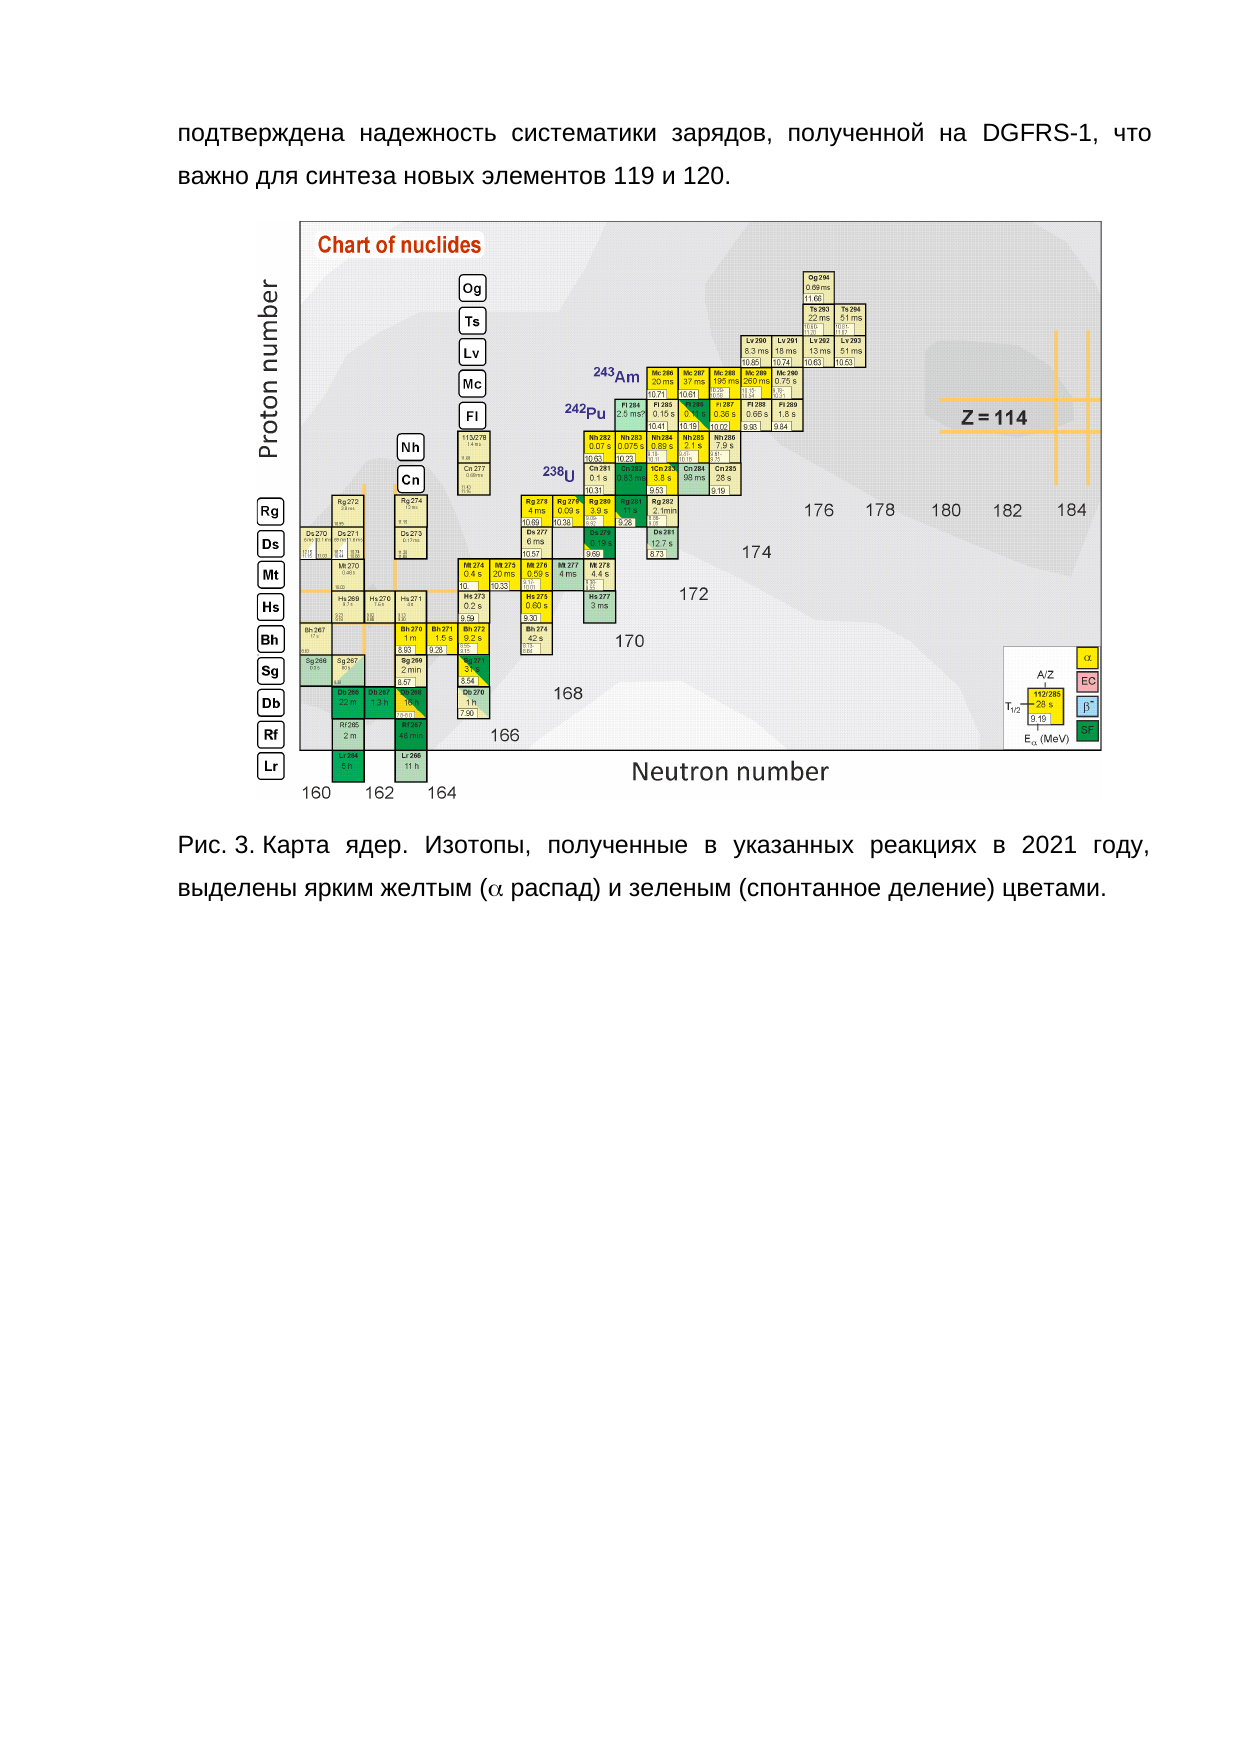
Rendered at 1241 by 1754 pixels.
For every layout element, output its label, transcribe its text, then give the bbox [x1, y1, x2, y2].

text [177, 118, 1152, 190]
picture [256, 221, 1102, 799]
text Рис. 3. Карта ядер. Изотопы, полученные в указанных реакциях в 2021 году, выделены ярким желтым ( распад) и зеленым (спонтанное деление) цветами. [177, 829, 1152, 902]
